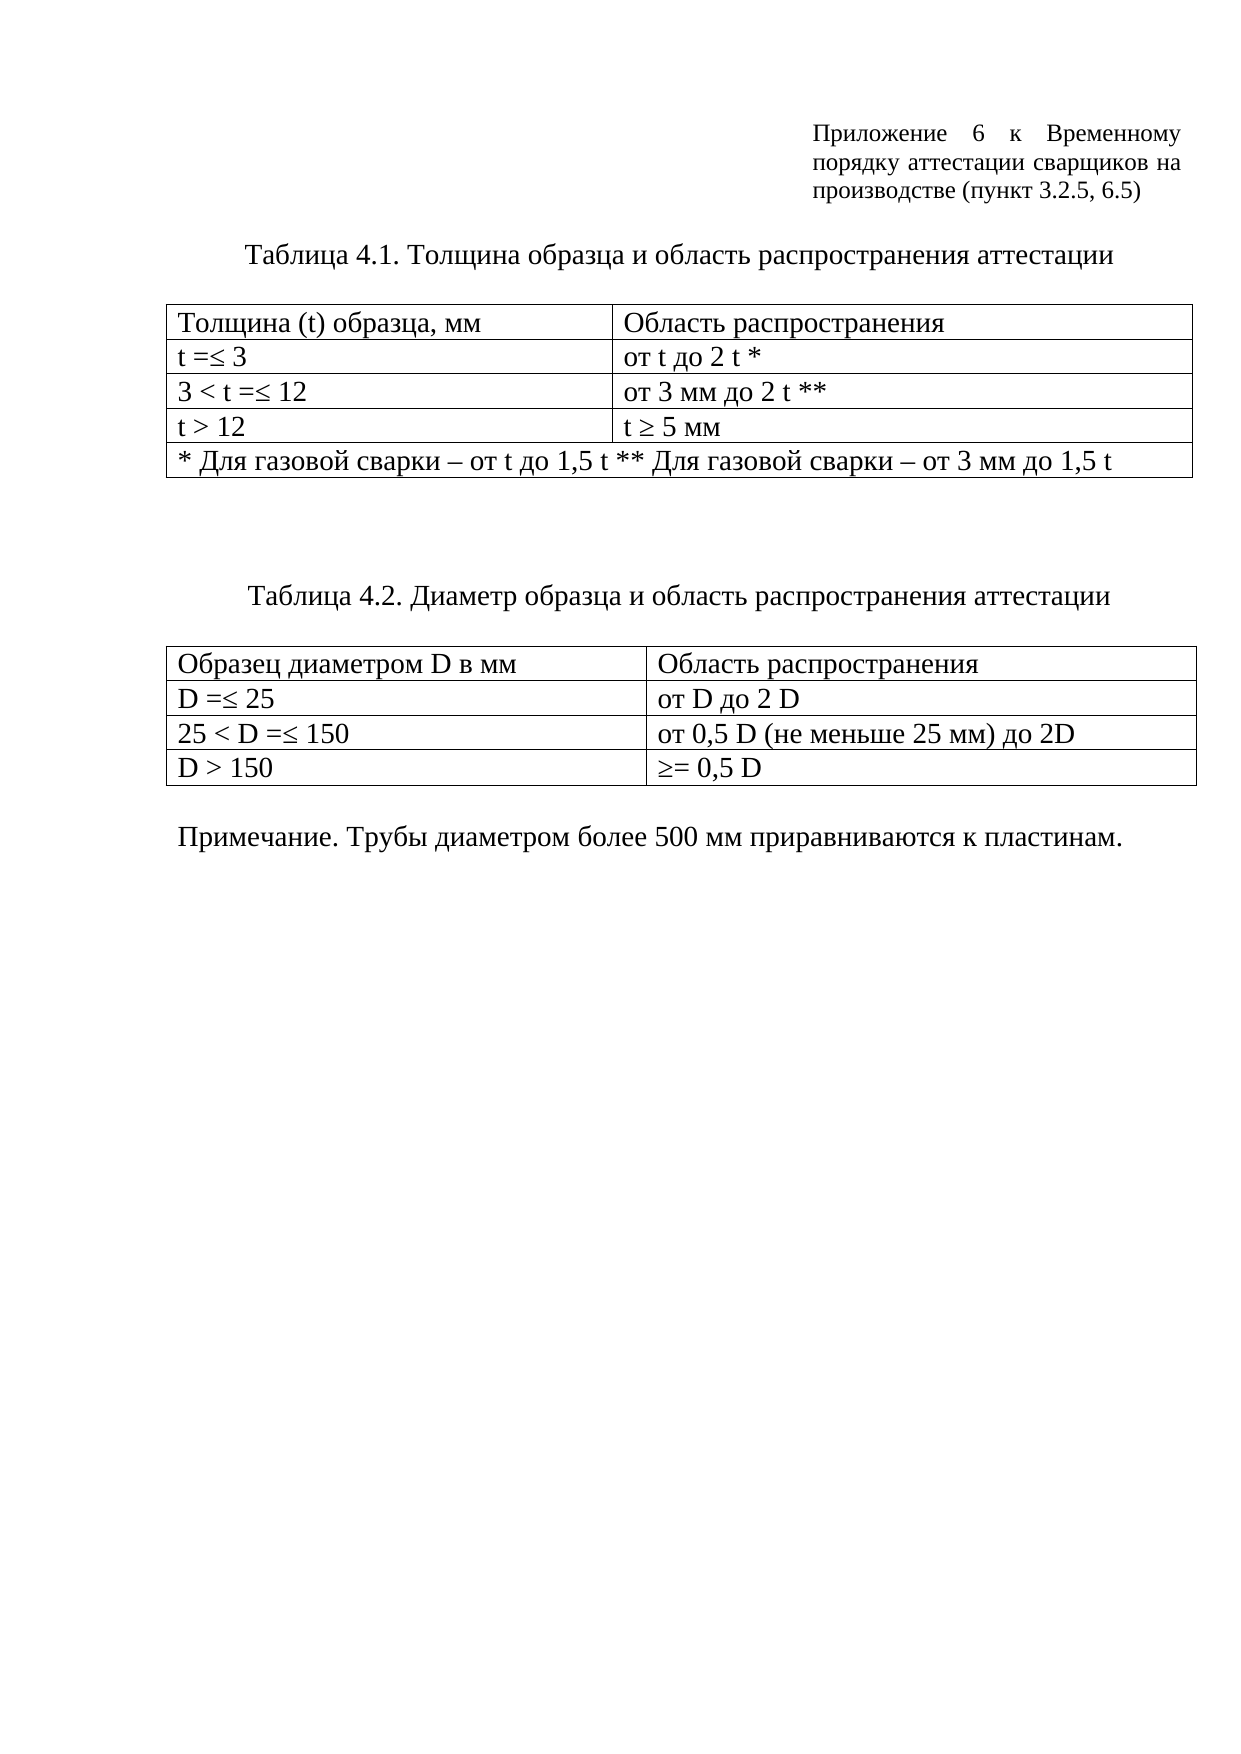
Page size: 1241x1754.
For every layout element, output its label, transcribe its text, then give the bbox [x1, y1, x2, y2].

table_cell t > 12 [167, 409, 612, 442]
table_cell от 0,5 D (не меньше 25 мм) до 2D [647, 716, 1196, 749]
table_header Толщина (t) образца, мм [167, 305, 612, 338]
text Примечание. Трубы диаметром более 500 мм приравниваются к пластинам. [177, 819, 1181, 853]
text Приложение 6 к Временному порядку аттестации сварщиков на производстве (пункт 3.2.5, 6.5) [812, 118, 1181, 204]
text Таблица 4.1. Толщина образца и область распространения аттестации [177, 237, 1181, 270]
table_cell t ≥ 5 мм [613, 409, 1192, 442]
table_cell 25 < D =≤ 150 [167, 716, 646, 749]
table_cell 3 < t =≤ 12 [167, 374, 612, 408]
table_cell от 3 мм до 2 t ** [613, 374, 1192, 408]
table_cell от t до 2 t * [613, 340, 1192, 373]
table_cell D > 150 [167, 750, 646, 784]
table_cell D =≤ 25 [167, 681, 646, 715]
text Таблица 4.2. Диаметр образца и область распространения аттестации [177, 578, 1181, 612]
table_header Образец диаметром D в мм [167, 647, 646, 680]
table_header Область распространения [647, 647, 1196, 680]
table_cell от D до 2 D [647, 681, 1196, 715]
table_cell ≥= 0,5 D [647, 750, 1196, 784]
table_header Область распространения [613, 305, 1192, 338]
table_cell * Для газовой сварки – от t до 1,5 t ** Для газовой сварки – от 3 мм до 1,5 t [167, 443, 1192, 477]
table_cell t =≤ 3 [167, 340, 612, 373]
